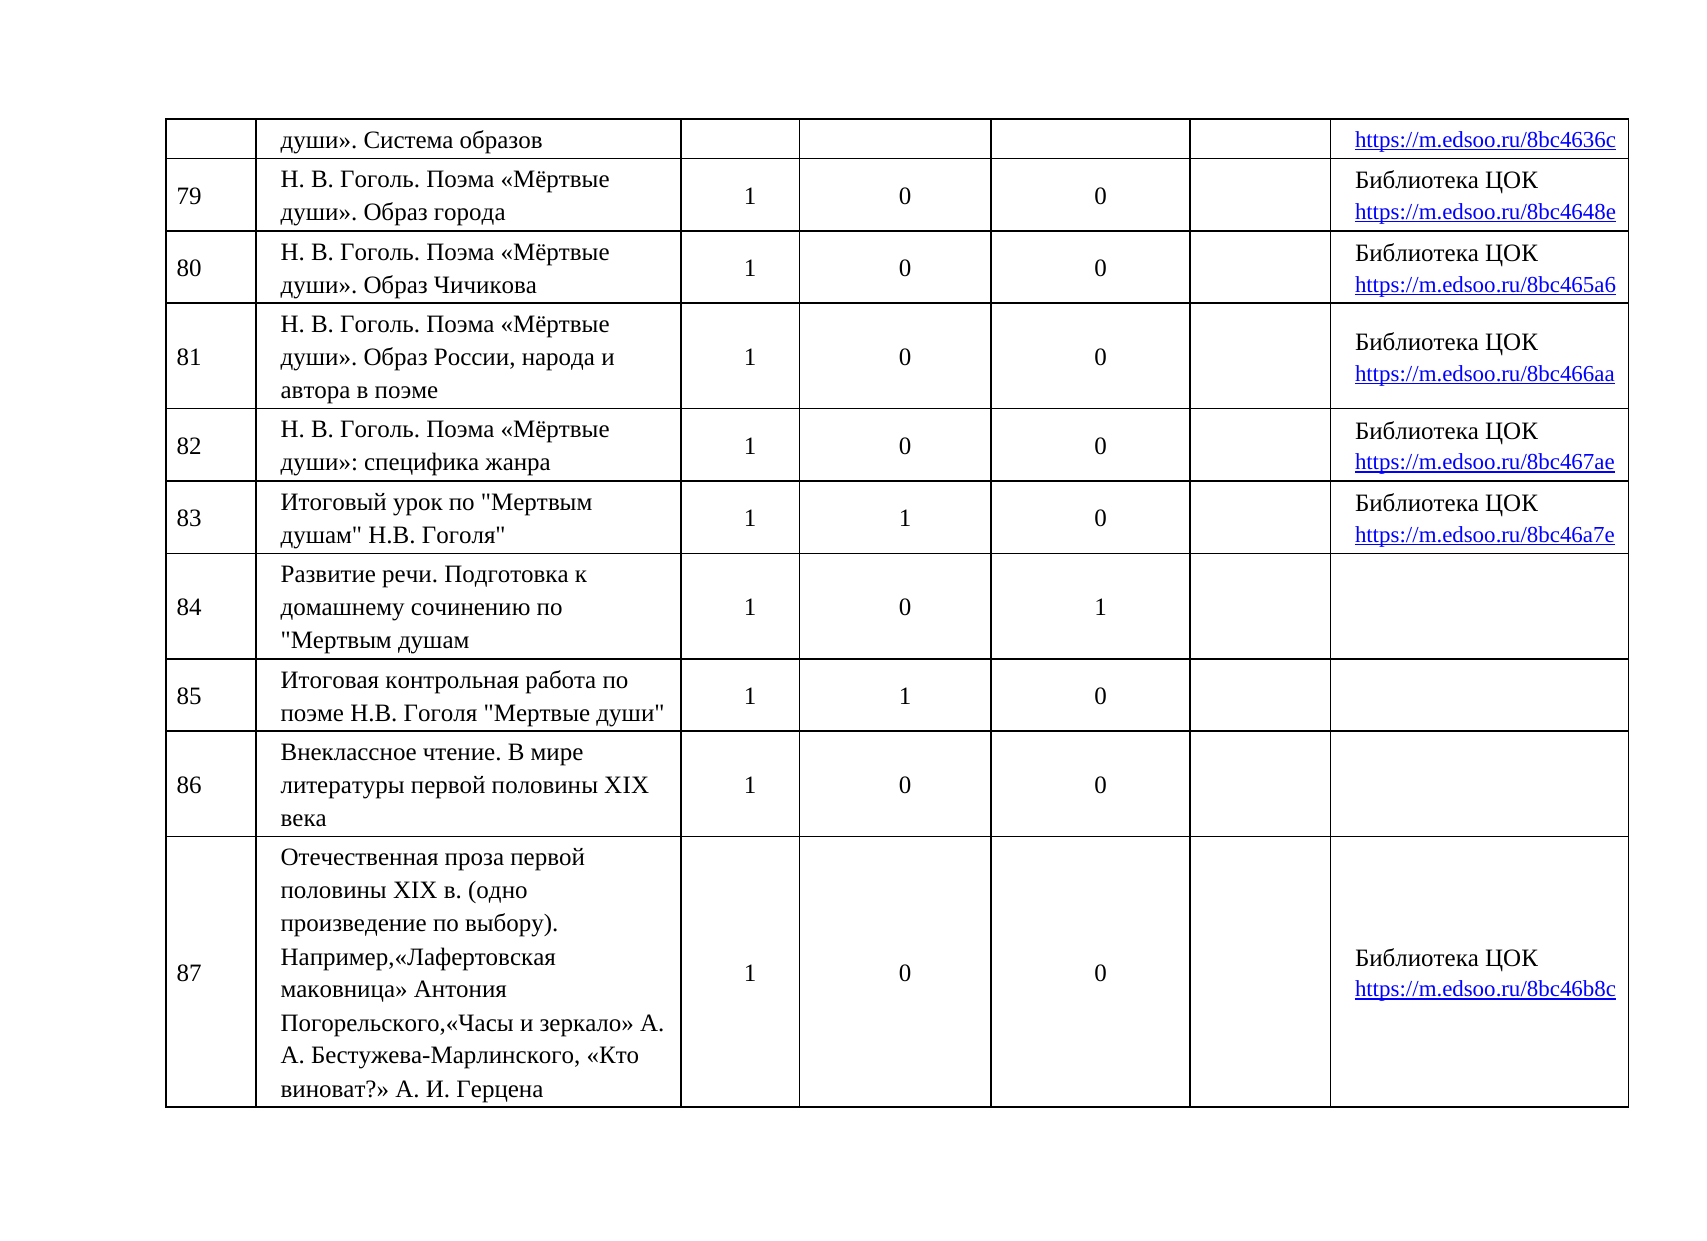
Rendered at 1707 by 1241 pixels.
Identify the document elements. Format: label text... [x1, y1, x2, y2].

table_cell [1191, 304, 1330, 408]
table_cell 1 [992, 554, 1189, 658]
table_cell Библиотека ЦОК https://m.edsoo.ru/8bc466aa [1331, 304, 1628, 408]
table_cell [1191, 837, 1330, 1106]
table_cell 1 [682, 409, 799, 480]
table_cell 0 [800, 409, 990, 480]
table_cell 85 [167, 660, 255, 730]
table_cell 0 [800, 159, 990, 230]
table_cell Библиотека ЦОК https://m.edsoo.ru/8bc46b8c [1331, 837, 1628, 1106]
table_cell 0 [800, 837, 990, 1106]
table_cell Библиотека ЦОК https://m.edsoo.ru/8bc465a6 [1331, 232, 1628, 302]
table_cell [1331, 732, 1628, 836]
table_cell 0 [992, 409, 1189, 480]
table_cell 0 [800, 554, 990, 658]
table_cell [1191, 232, 1330, 302]
table_cell 1 [682, 837, 799, 1106]
table_cell Н. В. Гоголь. Поэма «Мёртвые души». Образ города [257, 159, 680, 230]
table_cell 1 [682, 304, 799, 408]
table_cell [1331, 660, 1628, 730]
table_cell 1 [682, 482, 799, 552]
table_cell 0 [992, 159, 1189, 230]
table_cell Н. В. Гоголь. Поэма «Мёртвые души». Образ России, народа и автора в поэме [257, 304, 680, 408]
table_cell Библиотека ЦОК https://m.edsoo.ru/8bc467ae [1331, 409, 1628, 480]
table_cell 1 [682, 660, 799, 730]
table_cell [257, 120, 680, 157]
table_cell 86 [167, 732, 255, 836]
table_cell 0 [992, 120, 1189, 157]
table_cell 82 [167, 409, 255, 480]
table_cell 83 [167, 482, 255, 552]
table_cell 0 [800, 232, 990, 302]
table_cell Отечественная проза первой половины XIX в. (одно произведение по выбору). Например,«Лафертовская маковница» Антония Погорельского,«Часы и зеркало» А. А. Бестужева-Марлинского, «Кто виноват?» А. И. Герцена [257, 837, 680, 1106]
table_cell 0 [992, 482, 1189, 552]
table_cell [1191, 554, 1330, 658]
table_cell 0 [992, 837, 1189, 1106]
table_cell Н. В. Гоголь. Поэма «Мёртвые души»: специфика жанра [257, 409, 680, 480]
table_cell 1 [682, 732, 799, 836]
table_cell [1191, 660, 1330, 730]
table_cell Н. В. Гоголь. Поэма «Мёртвые души». Образ Чичикова [257, 232, 680, 302]
table_cell [1191, 409, 1330, 480]
table_cell 78 [167, 120, 255, 157]
table_cell Итоговая контрольная работа по поэме Н.В. Гоголя "Мертвые души" [257, 660, 680, 730]
table_cell 0 [800, 120, 990, 157]
table_cell Библиотека ЦОК https://m.edsoo.ru/8bc4648e [1331, 159, 1628, 230]
table_cell 0 [992, 660, 1189, 730]
table_cell 0 [800, 304, 990, 408]
table_cell 1 [682, 554, 799, 658]
table_cell Итоговый урок по "Мертвым душам" Н.В. Гоголя" [257, 482, 680, 552]
table_cell 0 [992, 732, 1189, 836]
table_cell 84 [167, 554, 255, 658]
table_cell Развитие речи. Подготовка к домашнему сочинению по "Мертвым душам [257, 554, 680, 658]
table_cell [1191, 120, 1330, 157]
table_cell Внеклассное чтение. В мире литературы первой половины ХIХ века [257, 732, 680, 836]
table_cell 1 [800, 660, 990, 730]
table_cell 1 [800, 482, 990, 552]
table_cell [1191, 159, 1330, 230]
table_cell 81 [167, 304, 255, 408]
table_cell [1191, 482, 1330, 552]
table_cell 0 [992, 304, 1189, 408]
table_cell 1 [682, 120, 799, 157]
table_cell [1191, 732, 1330, 836]
table_cell [1331, 554, 1628, 658]
table_cell 0 [800, 732, 990, 836]
table_cell 1 [682, 232, 799, 302]
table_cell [1331, 120, 1628, 157]
table_cell 80 [167, 232, 255, 302]
table_cell 79 [167, 159, 255, 230]
table_cell Библиотека ЦОК https://m.edsoo.ru/8bc46a7e [1331, 482, 1628, 552]
table_cell 87 [167, 837, 255, 1106]
table_cell 0 [992, 232, 1189, 302]
table_cell 1 [682, 159, 799, 230]
